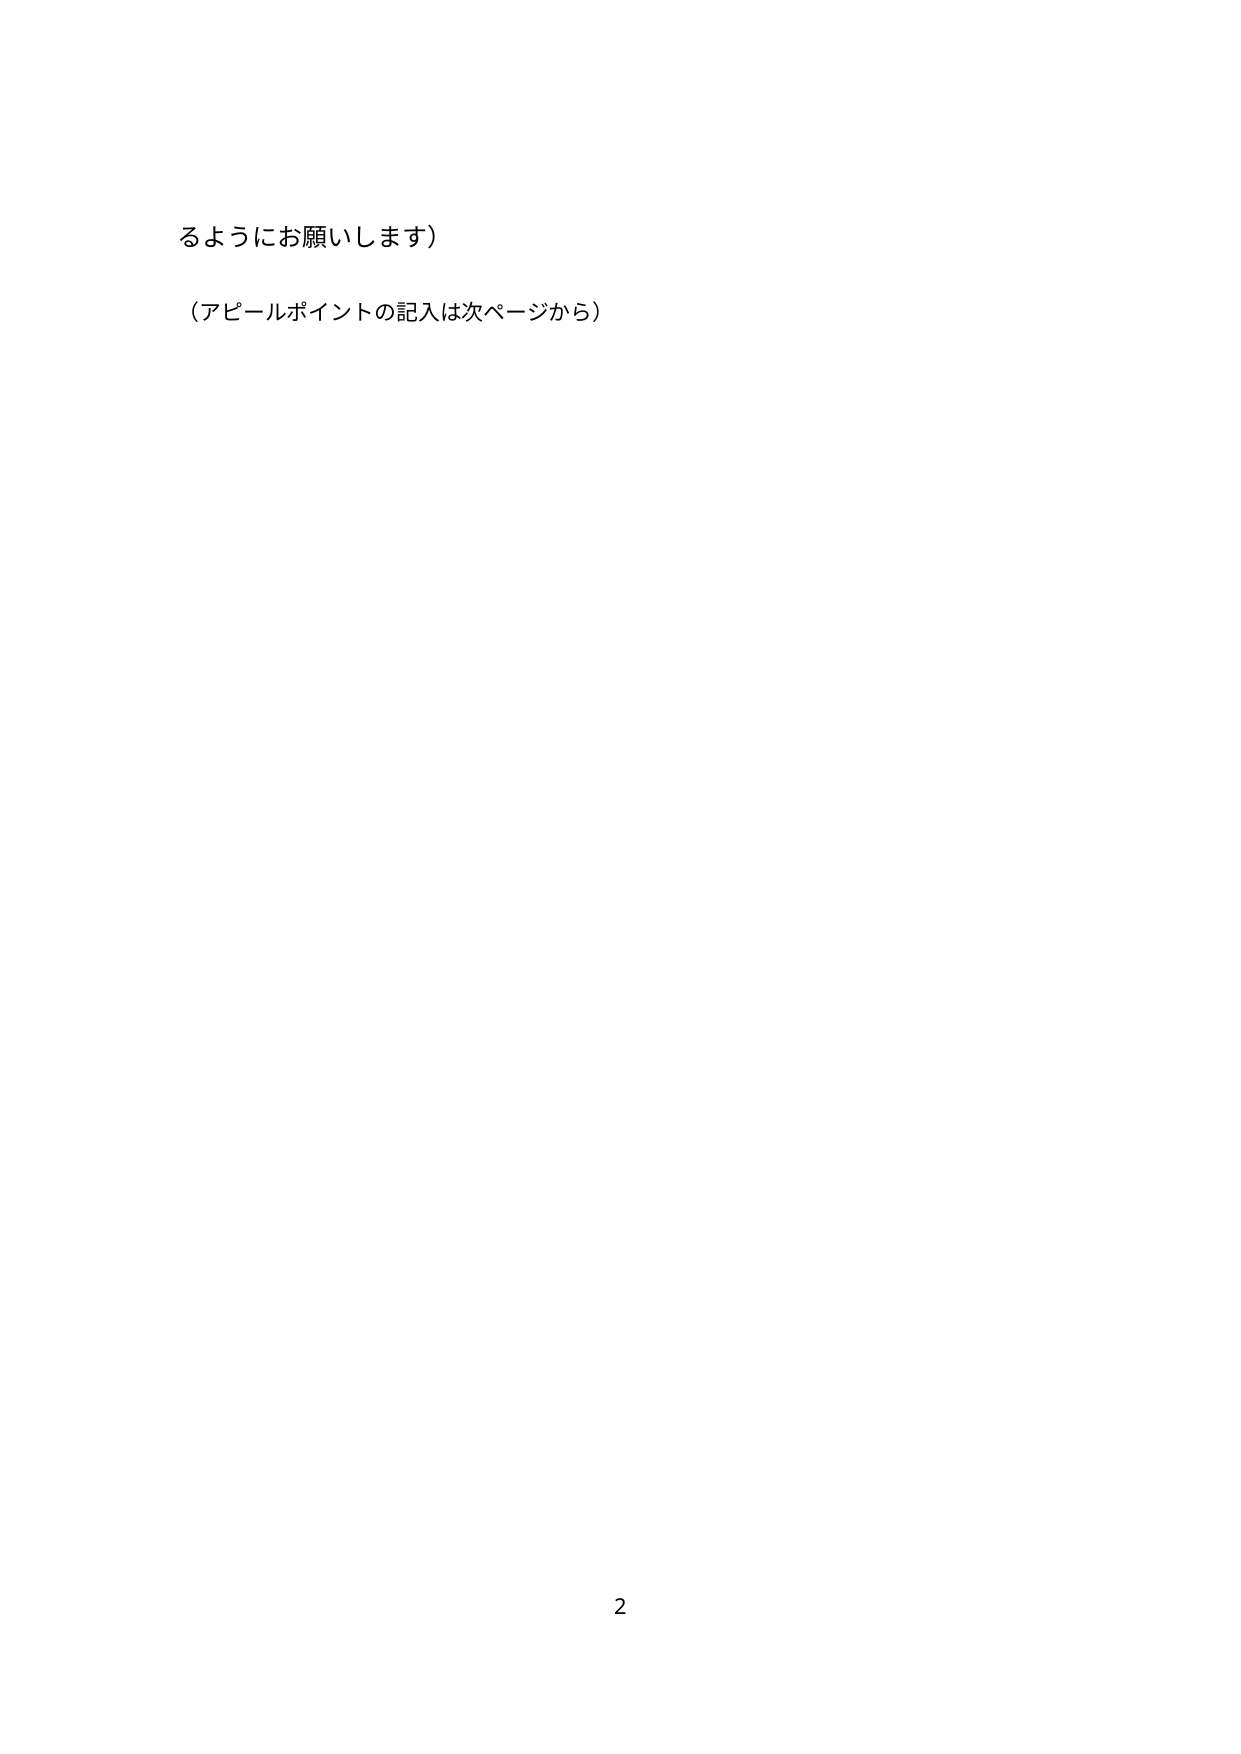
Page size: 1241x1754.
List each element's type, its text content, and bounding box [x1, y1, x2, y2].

text （アピールポイントの記入は次ページから） [177, 292, 1063, 329]
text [177, 217, 1063, 254]
